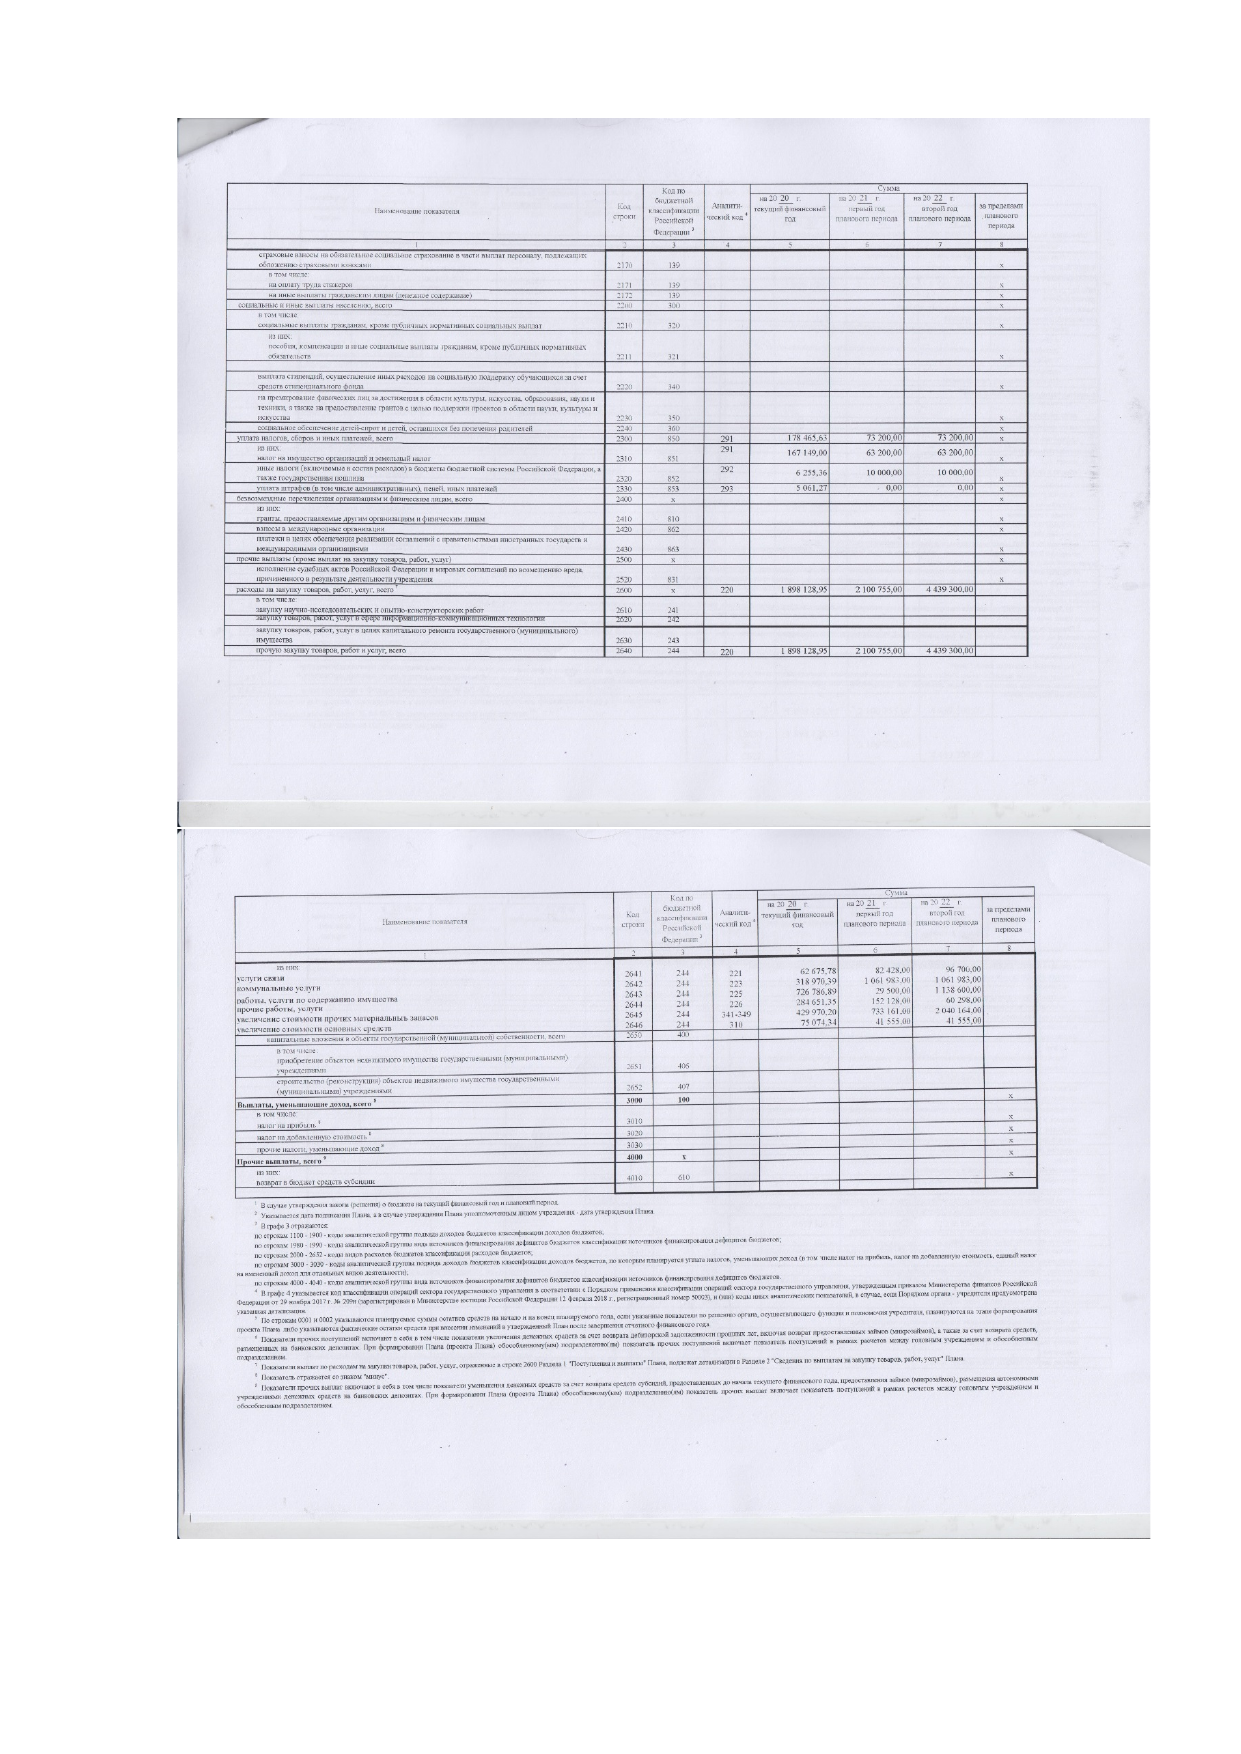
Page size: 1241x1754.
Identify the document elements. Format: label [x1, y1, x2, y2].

picture [177, 118, 1151, 827]
picture [177, 829, 1151, 1539]
